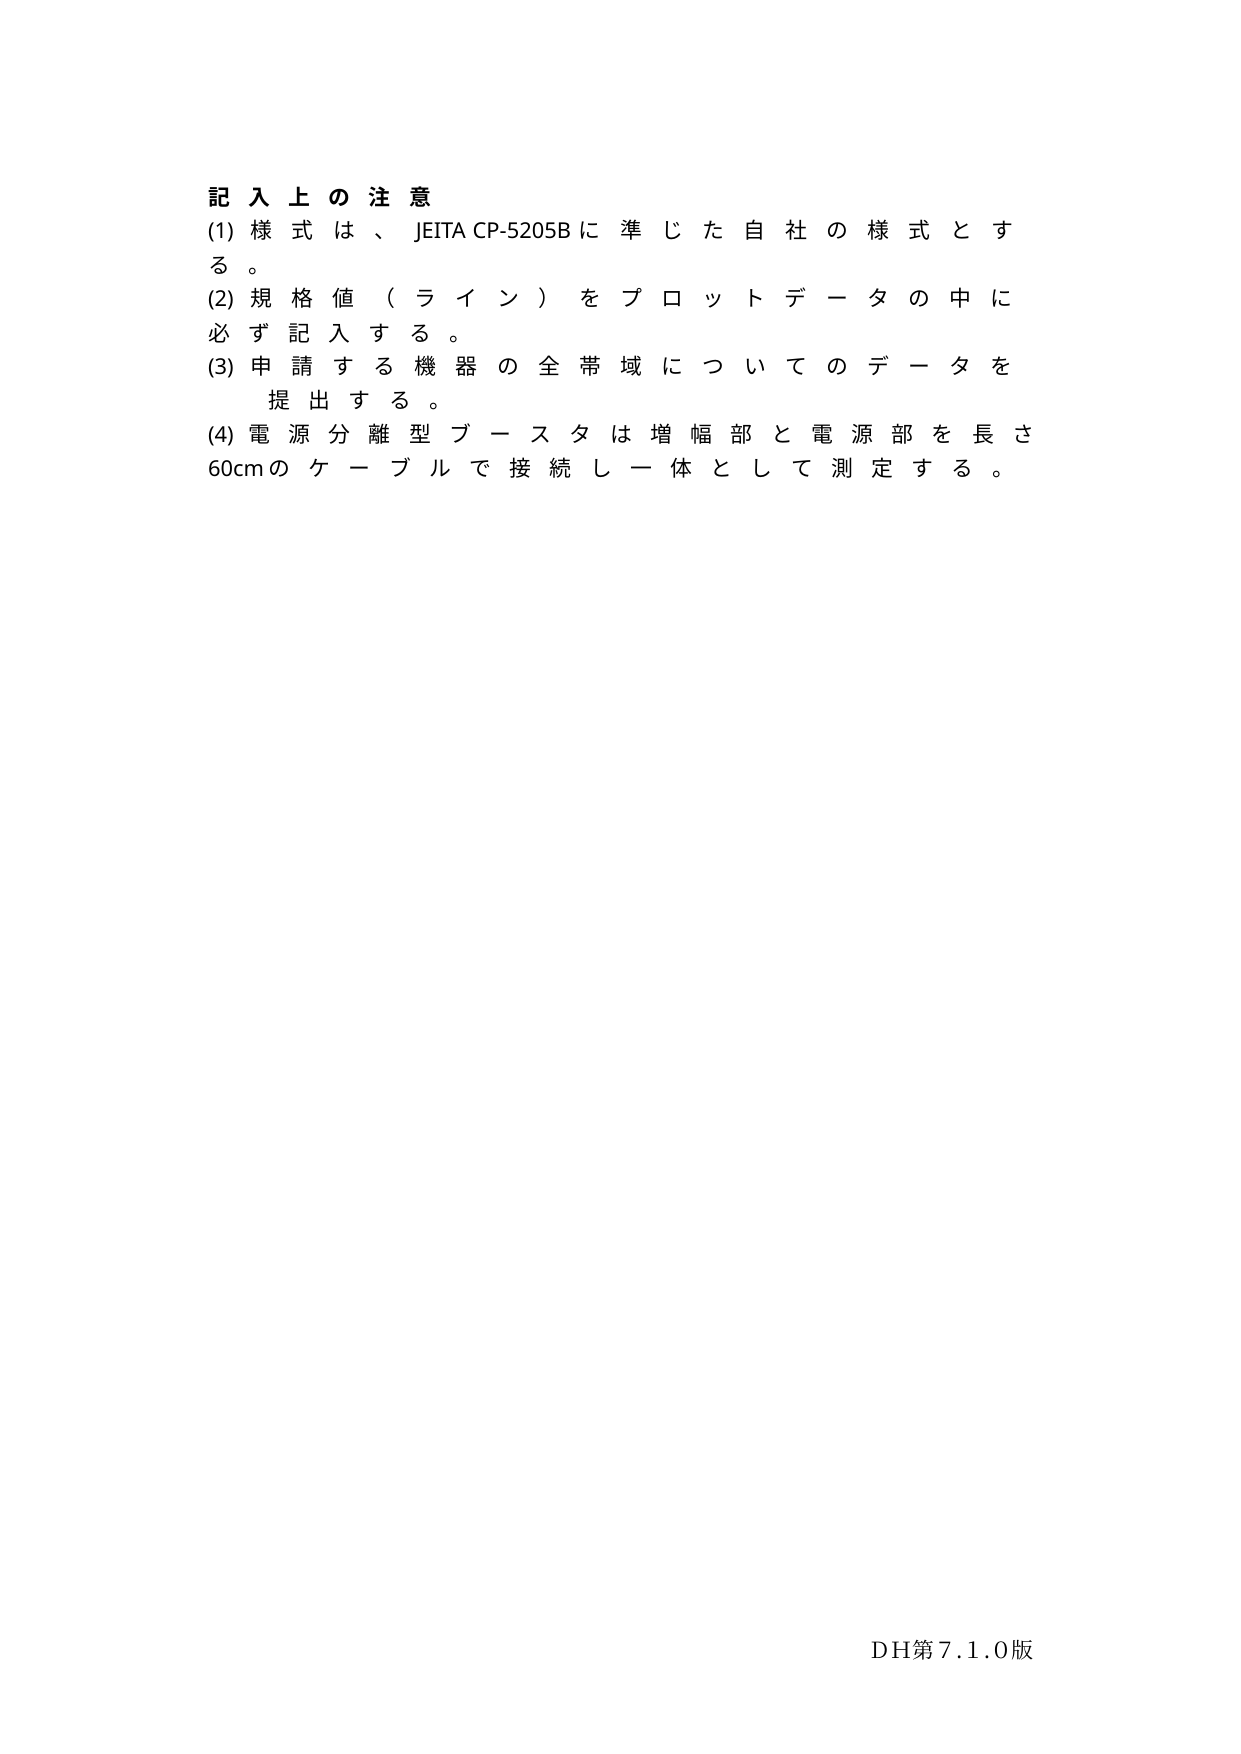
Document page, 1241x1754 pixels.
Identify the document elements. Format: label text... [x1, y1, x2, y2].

text (1) 様式は、JEITA CP-5205Bに準じた自社の様式とする。 [208, 212, 1032, 280]
text 記入上の注意 [208, 178, 1032, 212]
text (4) 電源分離型ブースタは増幅部と電源部を長さ60cmのケーブルで接続し一体として測定する。 [208, 416, 1052, 484]
text (3) 申請する機器の全帯域についてのデータを提出する。 [208, 348, 1032, 416]
text (2) 規格値（ライン）をプロットデータの中に必ず記入する。 [208, 280, 1032, 348]
